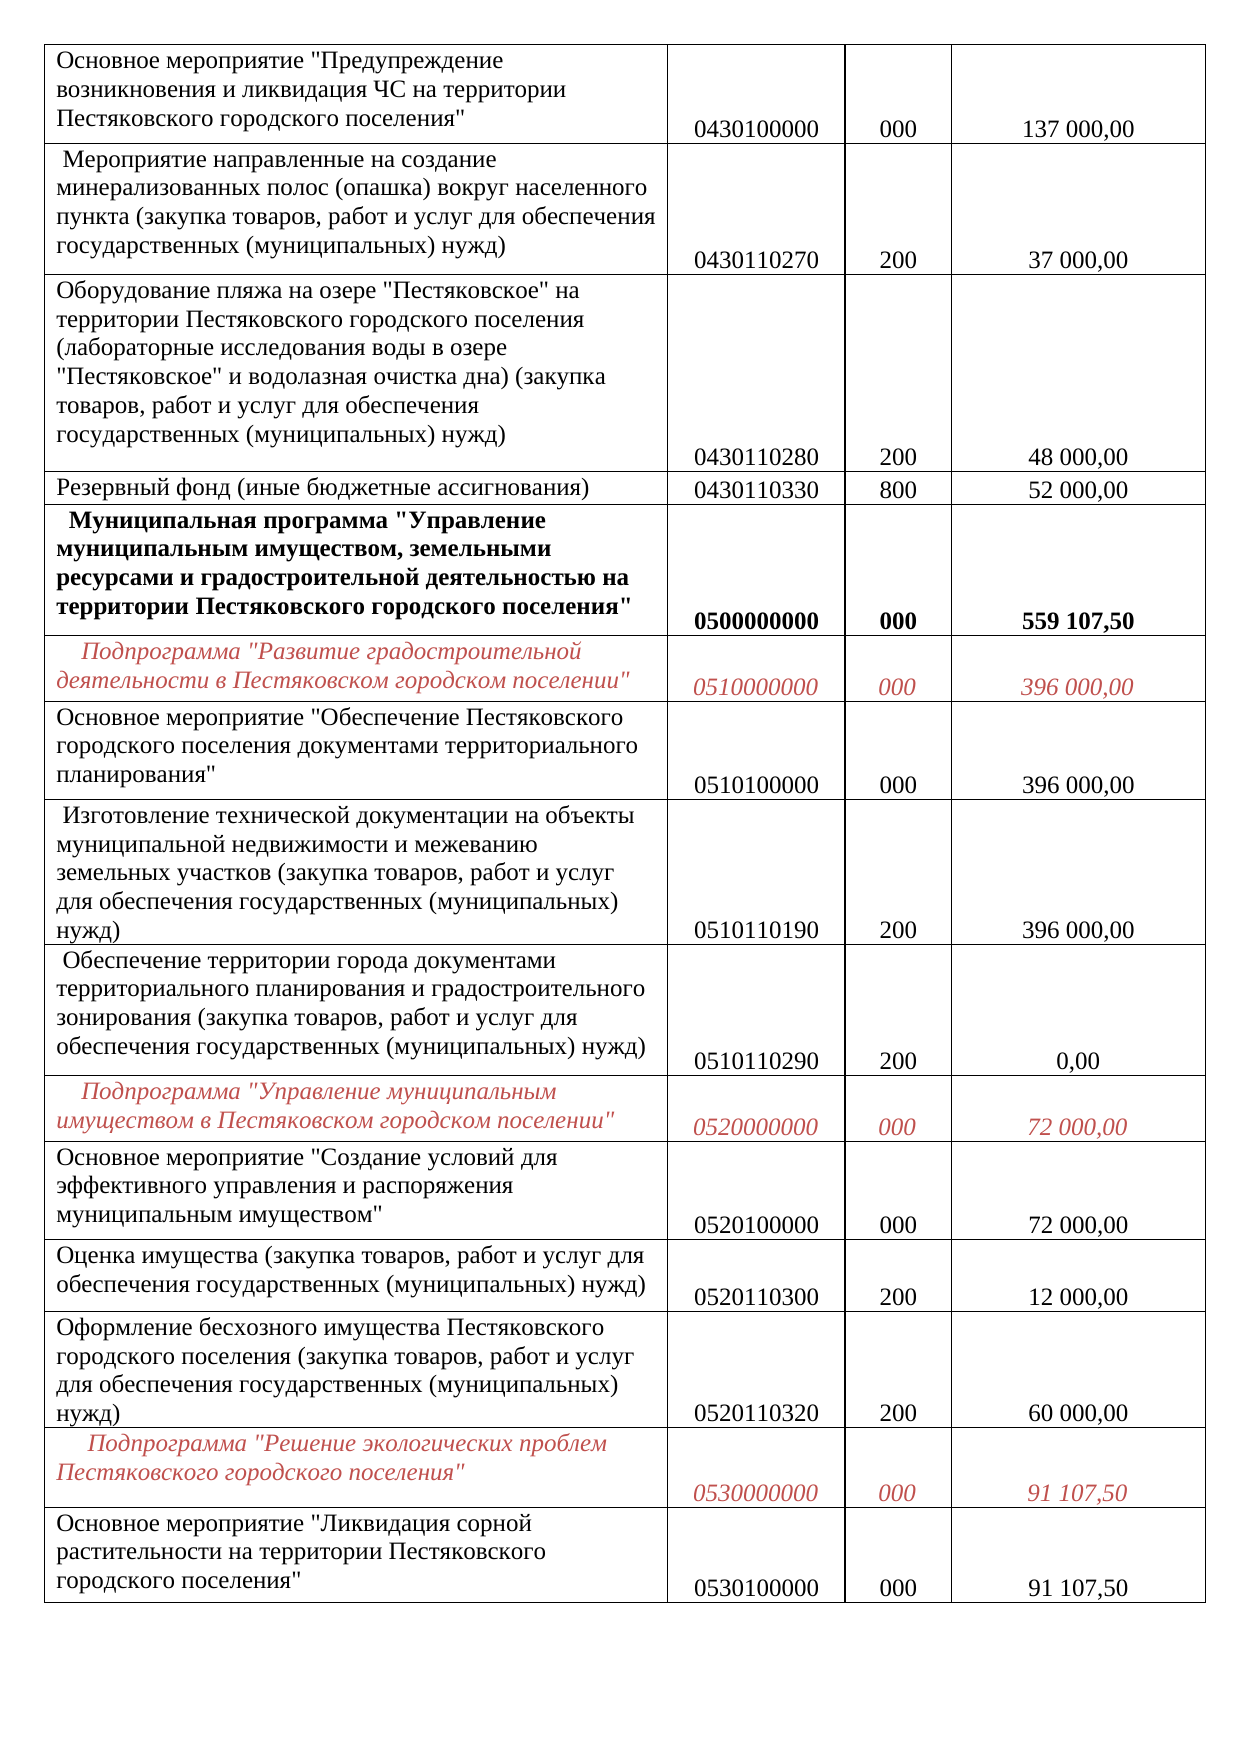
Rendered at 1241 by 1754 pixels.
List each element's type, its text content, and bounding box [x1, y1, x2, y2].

table_cell 0500000000 [668, 505, 844, 635]
table_cell 0520000000 [668, 1076, 844, 1141]
table_cell 396 000,00 [952, 800, 1205, 944]
table_cell Оборудование пляжа на озере "Пестяковское" на территории Пестяковского городского поселения (лабораторные исследования воды в озере "Пестяковское" и водолазная очистка дна) (закупка товаров, работ и услуг для обеспечения государственных (муниципальных) нужд) [45, 275, 667, 471]
table_cell Основное мероприятие "Предупреждение возникновения и ликвидация ЧС на территории Пестяковского городского поселения" [45, 45, 667, 143]
table_cell Муниципальная программа "Управление муниципальным имуществом, земельными ресурсами и градостроительной деятельностью на территории Пестяковского городского поселения" [45, 505, 667, 635]
table_cell 000 [846, 1428, 951, 1507]
table_cell Обеспечение территории города документами территориального планирования и градостроительного зонирования (закупка товаров, работ и услуг для обеспечения государственных (муниципальных) нужд) [45, 945, 667, 1075]
table_cell 0430110270 [668, 144, 844, 274]
table_cell 396 000,00 [952, 636, 1205, 701]
table_cell Оценка имущества (закупка товаров, работ и услуг для обеспечения государственных (муниципальных) нужд) [45, 1240, 667, 1311]
table_cell 0430110280 [668, 275, 844, 471]
table_cell 52 000,00 [952, 472, 1205, 504]
table_cell 200 [846, 275, 951, 471]
table_cell 0520100000 [668, 1142, 844, 1239]
table_cell 200 [846, 800, 951, 944]
table_cell Мероприятие направленные на создание минерализованных полос (опашка) вокруг населенного пункта (закупка товаров, работ и услуг для обеспечения государственных (муниципальных) нужд) [45, 144, 667, 274]
table_cell 0530000000 [668, 1428, 844, 1507]
table_cell 48 000,00 [952, 275, 1205, 471]
table_cell 000 [846, 1076, 951, 1141]
table_cell 800 [846, 472, 951, 504]
table_cell 12 000,00 [952, 1240, 1205, 1311]
table_cell Основное мероприятие "Обеспечение Пестяковского городского поселения документами территориального планирования" [45, 702, 667, 799]
table_cell Подпрограмма "Управление муниципальным имуществом в Пестяковском городском поселении" [45, 1076, 667, 1141]
table_cell 000 [846, 505, 951, 635]
table_cell Основное мероприятие "Создание условий для эффективного управления и распоряжения муниципальным имуществом" [45, 1142, 667, 1239]
table_cell 0510110290 [668, 945, 844, 1075]
table_cell 137 000,00 [952, 45, 1205, 143]
table_cell 0520110320 [668, 1312, 844, 1427]
table_cell Резервный фонд (иные бюджетные ассигнования) [45, 472, 667, 504]
table_cell Оформление бесхозного имущества Пестяковского городского поселения (закупка товаров, работ и услуг для обеспечения государственных (муниципальных) нужд) [45, 1312, 667, 1427]
table_cell 0430100000 [668, 45, 844, 143]
table_cell 0520110300 [668, 1240, 844, 1311]
table_cell 60 000,00 [952, 1312, 1205, 1427]
table_cell 000 [846, 702, 951, 799]
table_cell 000 [846, 1508, 951, 1602]
table_cell 37 000,00 [952, 144, 1205, 274]
table_cell 0,00 [952, 945, 1205, 1075]
table_cell Подпрограмма "Развитие градостроительной деятельности в Пестяковском городском поселении" [45, 636, 667, 701]
table_cell 200 [846, 1240, 951, 1311]
table_cell 0530100000 [668, 1508, 844, 1602]
table_cell 200 [846, 144, 951, 274]
table_cell 000 [846, 636, 951, 701]
table_cell 000 [846, 45, 951, 143]
table_cell 0510000000 [668, 636, 844, 701]
table_cell 200 [846, 1312, 951, 1427]
table_cell 396 000,00 [952, 702, 1205, 799]
table_cell 72 000,00 [952, 1076, 1205, 1141]
table_cell 0430110330 [668, 472, 844, 504]
table_cell 72 000,00 [952, 1142, 1205, 1239]
table_cell 000 [846, 1142, 951, 1239]
table_cell 0510110190 [668, 800, 844, 944]
table_cell 91 107,50 [952, 1428, 1205, 1507]
table_cell 0510100000 [668, 702, 844, 799]
table_cell 91 107,50 [952, 1508, 1205, 1602]
table_cell Подпрограмма "Решение экологических проблем Пестяковского городского поселения" [45, 1428, 667, 1507]
table_cell Основное мероприятие "Ликвидация сорной растительности на территории Пестяковского городского поселения" [45, 1508, 667, 1602]
table_cell 200 [846, 945, 951, 1075]
table_cell 559 107,50 [952, 505, 1205, 635]
table_cell Изготовление технической документации на объекты муниципальной недвижимости и межеванию земельных участков (закупка товаров, работ и услуг для обеспечения государственных (муниципальных) нужд) [45, 800, 667, 944]
